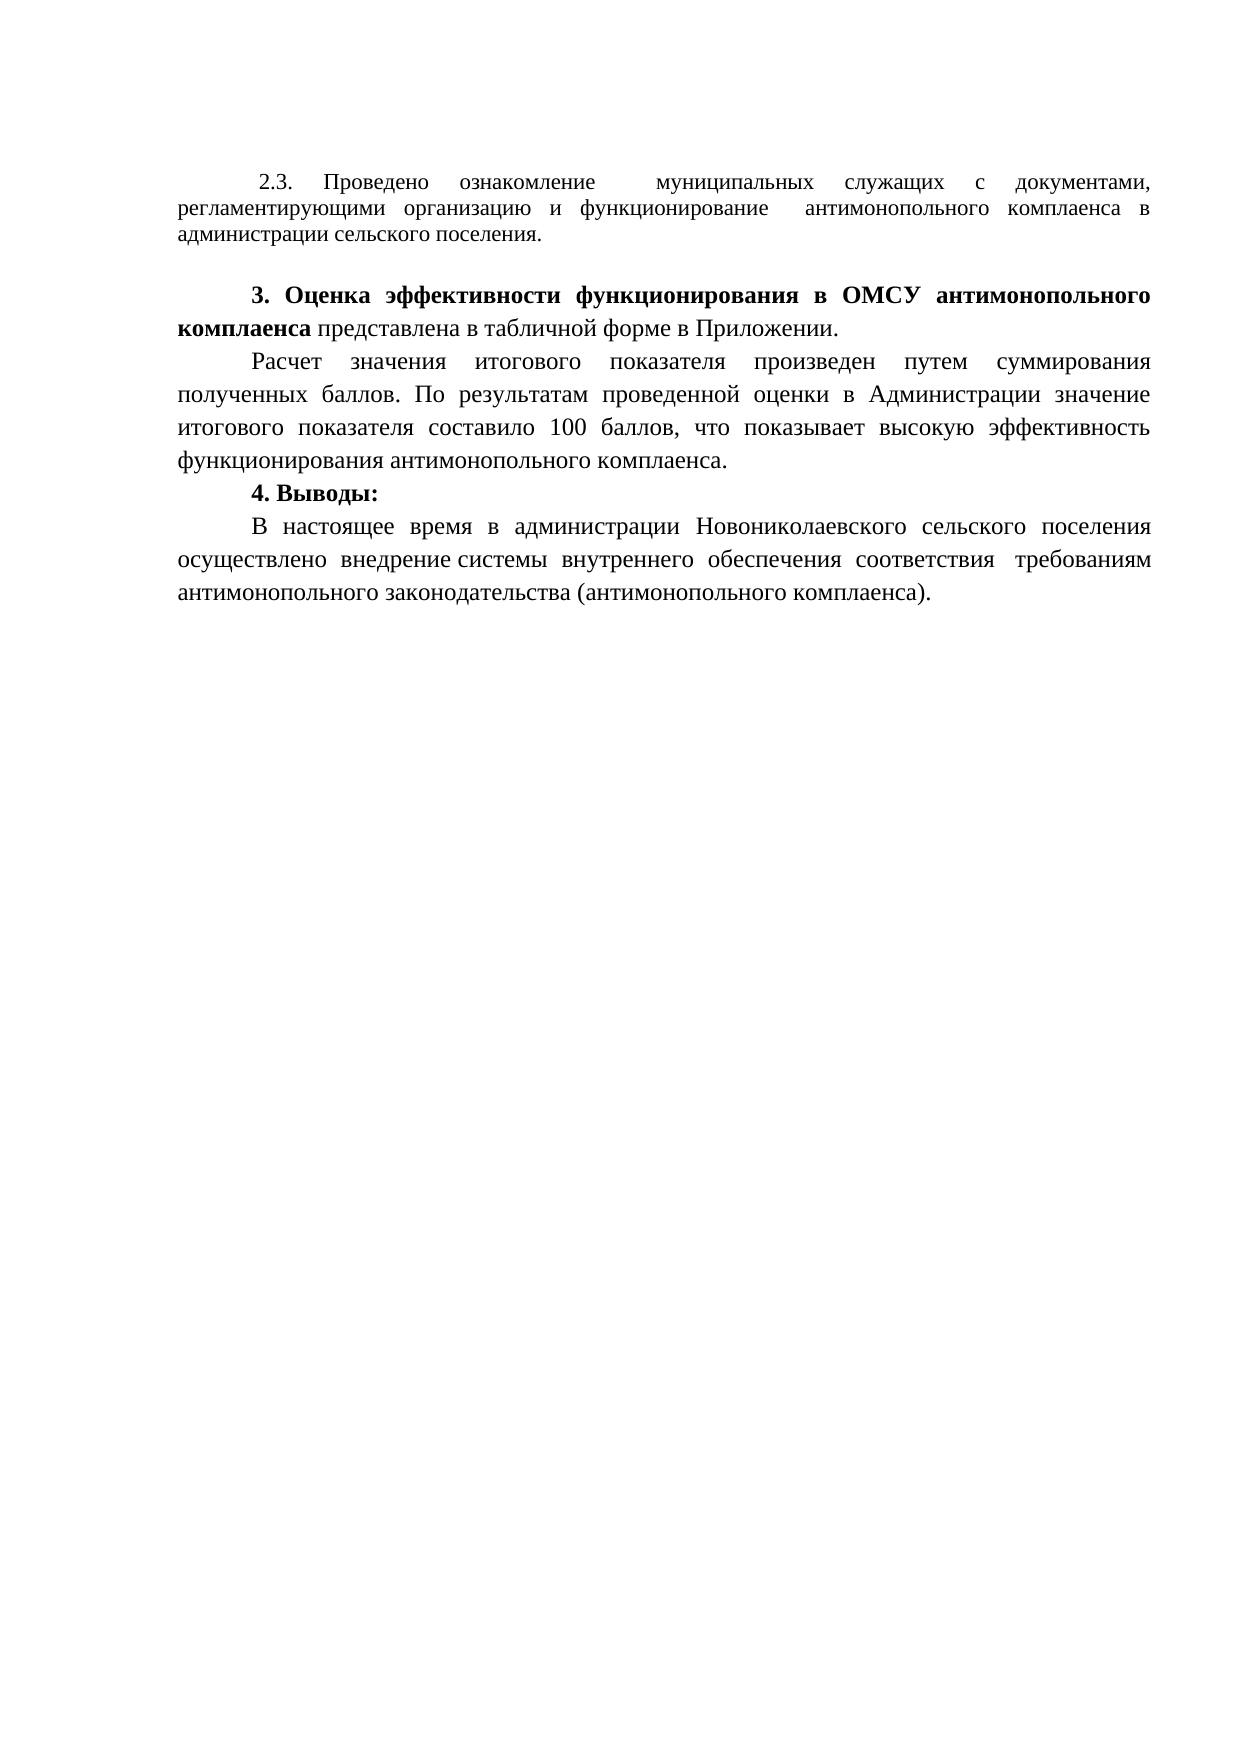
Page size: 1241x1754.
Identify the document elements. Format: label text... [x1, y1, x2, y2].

text 2.3. Проведено ознакомление муниципальных служащих с документами, регламентирующими организацию и функционирование антимонопольного комплаенса в администрации сельского поселения. [177, 168, 1152, 247]
text 4. Выводы: [177, 478, 1152, 507]
text Расчет значения итогового показателя произведен путем суммирования полученных баллов. По результатам проведенной оценки в Администрации значение итогового показателя составило 100 баллов, что показывает высокую эффективность функционирования антимонопольного комплаенса. [177, 346, 1152, 474]
text В настоящее время в администрации Новониколаевского сельского поселения осуществлено внедрение системы внутреннего обеспечения соответствия требованиям антимонопольного законодательства (антимонопольного комплаенса). [177, 511, 1152, 606]
text 3. Оценка эффективности функционирования в ОМСУ антимонопольного комплаенса представлена в табличной форме в Приложении. [177, 280, 1152, 342]
